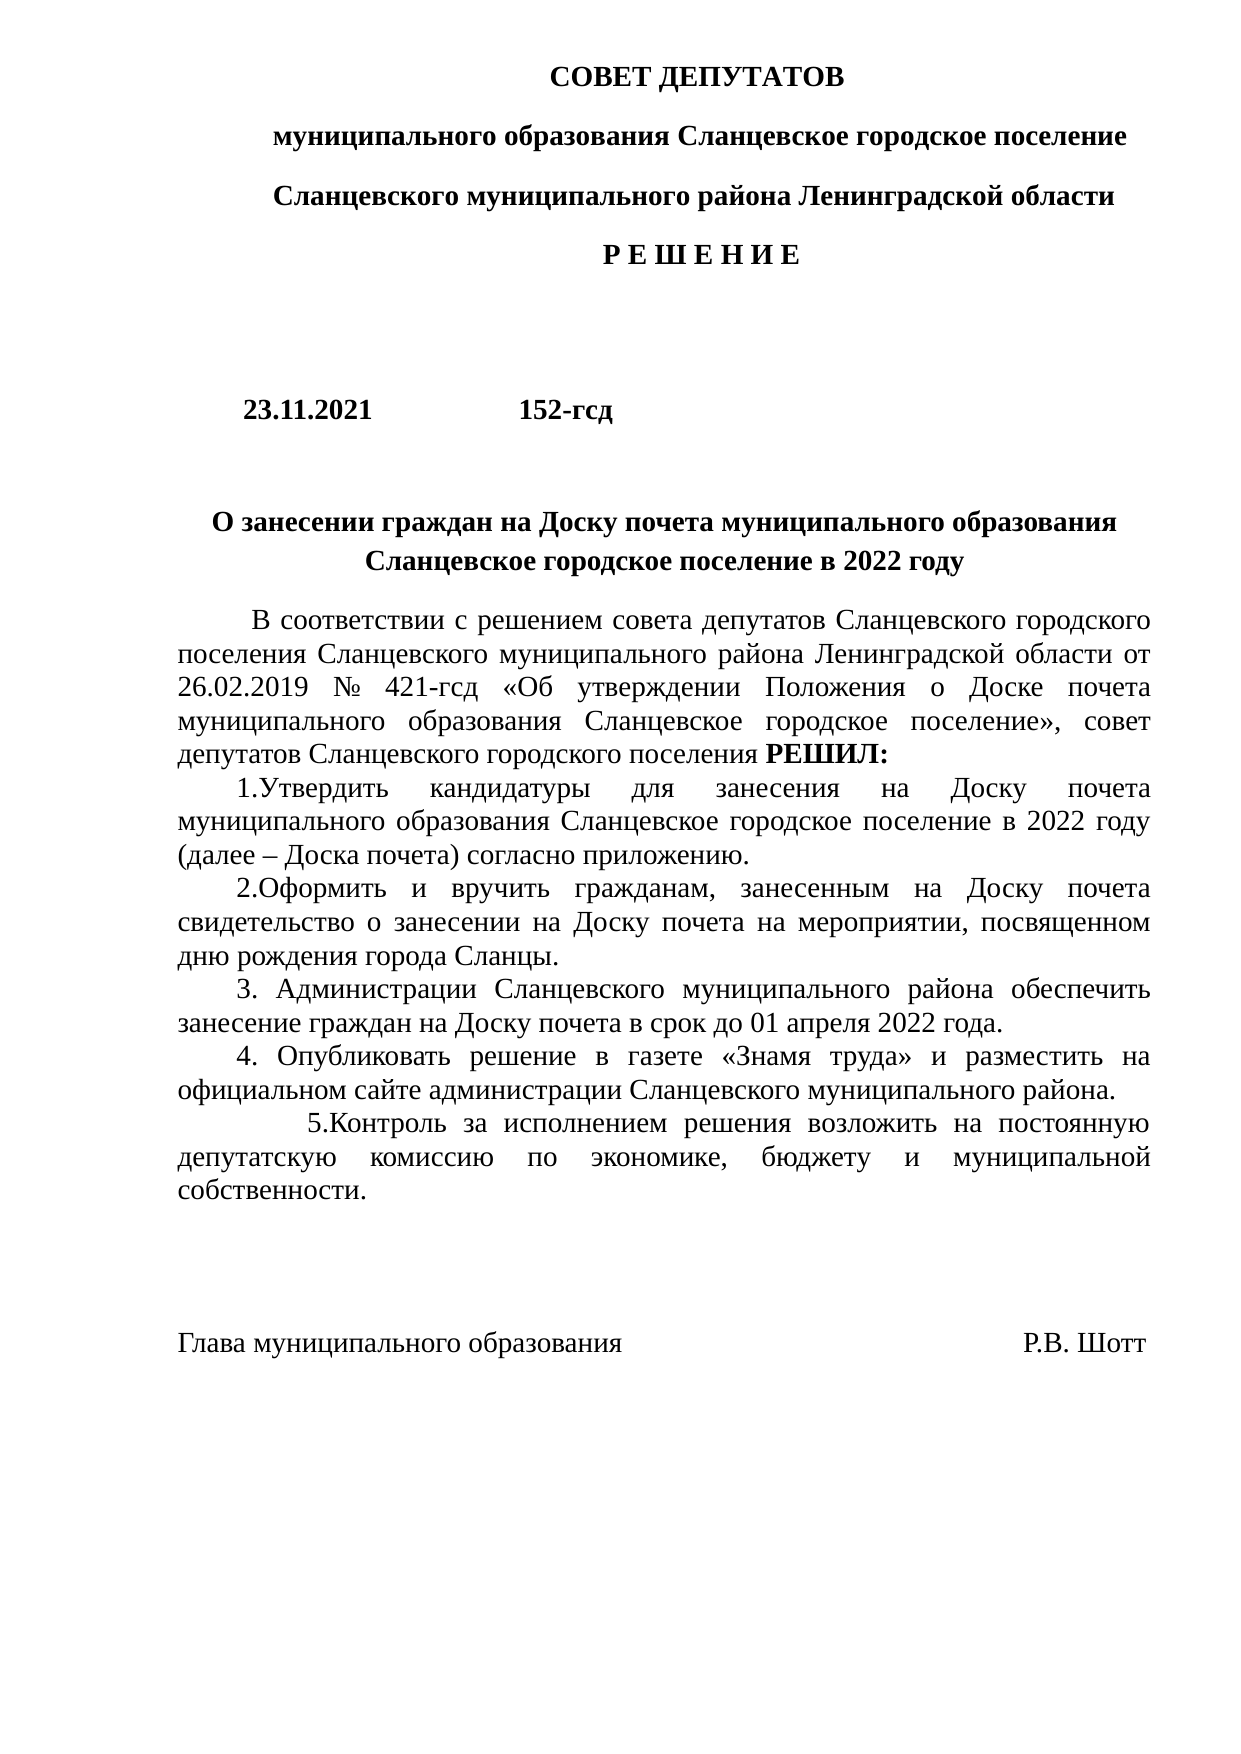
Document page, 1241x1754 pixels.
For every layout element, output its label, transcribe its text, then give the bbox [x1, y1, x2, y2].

text СОВЕТ ДЕПУТАТОВ [162, 59, 1231, 93]
text 4. Опубликовать решение в газете «Знамя труда» и разместить на официальном сайте администрации Сланцевского муниципального района. [177, 1038, 1152, 1105]
text Р Е Ш Е Н И Е [177, 237, 1152, 271]
text 1.Утвердить кандидатуры для занесения на Доску почета муниципального образования Сланцевское городское поселение в 2022 году (далее – Доска почета) согласно приложению. [177, 770, 1152, 871]
text 3. Администрации Сланцевского муниципального района обеспечить занесение граждан на Доску почета в срок до 01 апреля 2022 года. [177, 971, 1152, 1038]
text 2.Оформить и вручить гражданам, занесенным на Доску почета свидетельство о занесении на Доску почета на мероприятии, посвященном дню рождения города Сланцы. [177, 871, 1152, 971]
text муниципального образования Сланцевское городское поселение [214, 118, 1231, 152]
text 23.11.2021 152-гсд [177, 392, 1152, 425]
text Сланцевского муниципального района Ленинградской области [214, 178, 1231, 211]
text 5.Контроль за исполнением решения возложить на постоянную депутатскую комиссию по экономике, бюджету и муниципальной собственности. [177, 1105, 1152, 1206]
text Глава муниципального образования Р.В. Шотт [177, 1325, 1152, 1358]
text О занесении граждан на Доску почета муниципального образования Сланцевское городское поселение в 2022 году [177, 504, 1152, 576]
text В соответствии с решением совета депутатов Сланцевского городского поселения Сланцевского муниципального района Ленинградской области от 26.02.2019 № 421-гсд «Об утверждении Положения о Доске почета муниципального образования Сланцевское городское поселение», совет депутатов Сланцевского городского поселения РЕШИЛ: [177, 602, 1152, 770]
